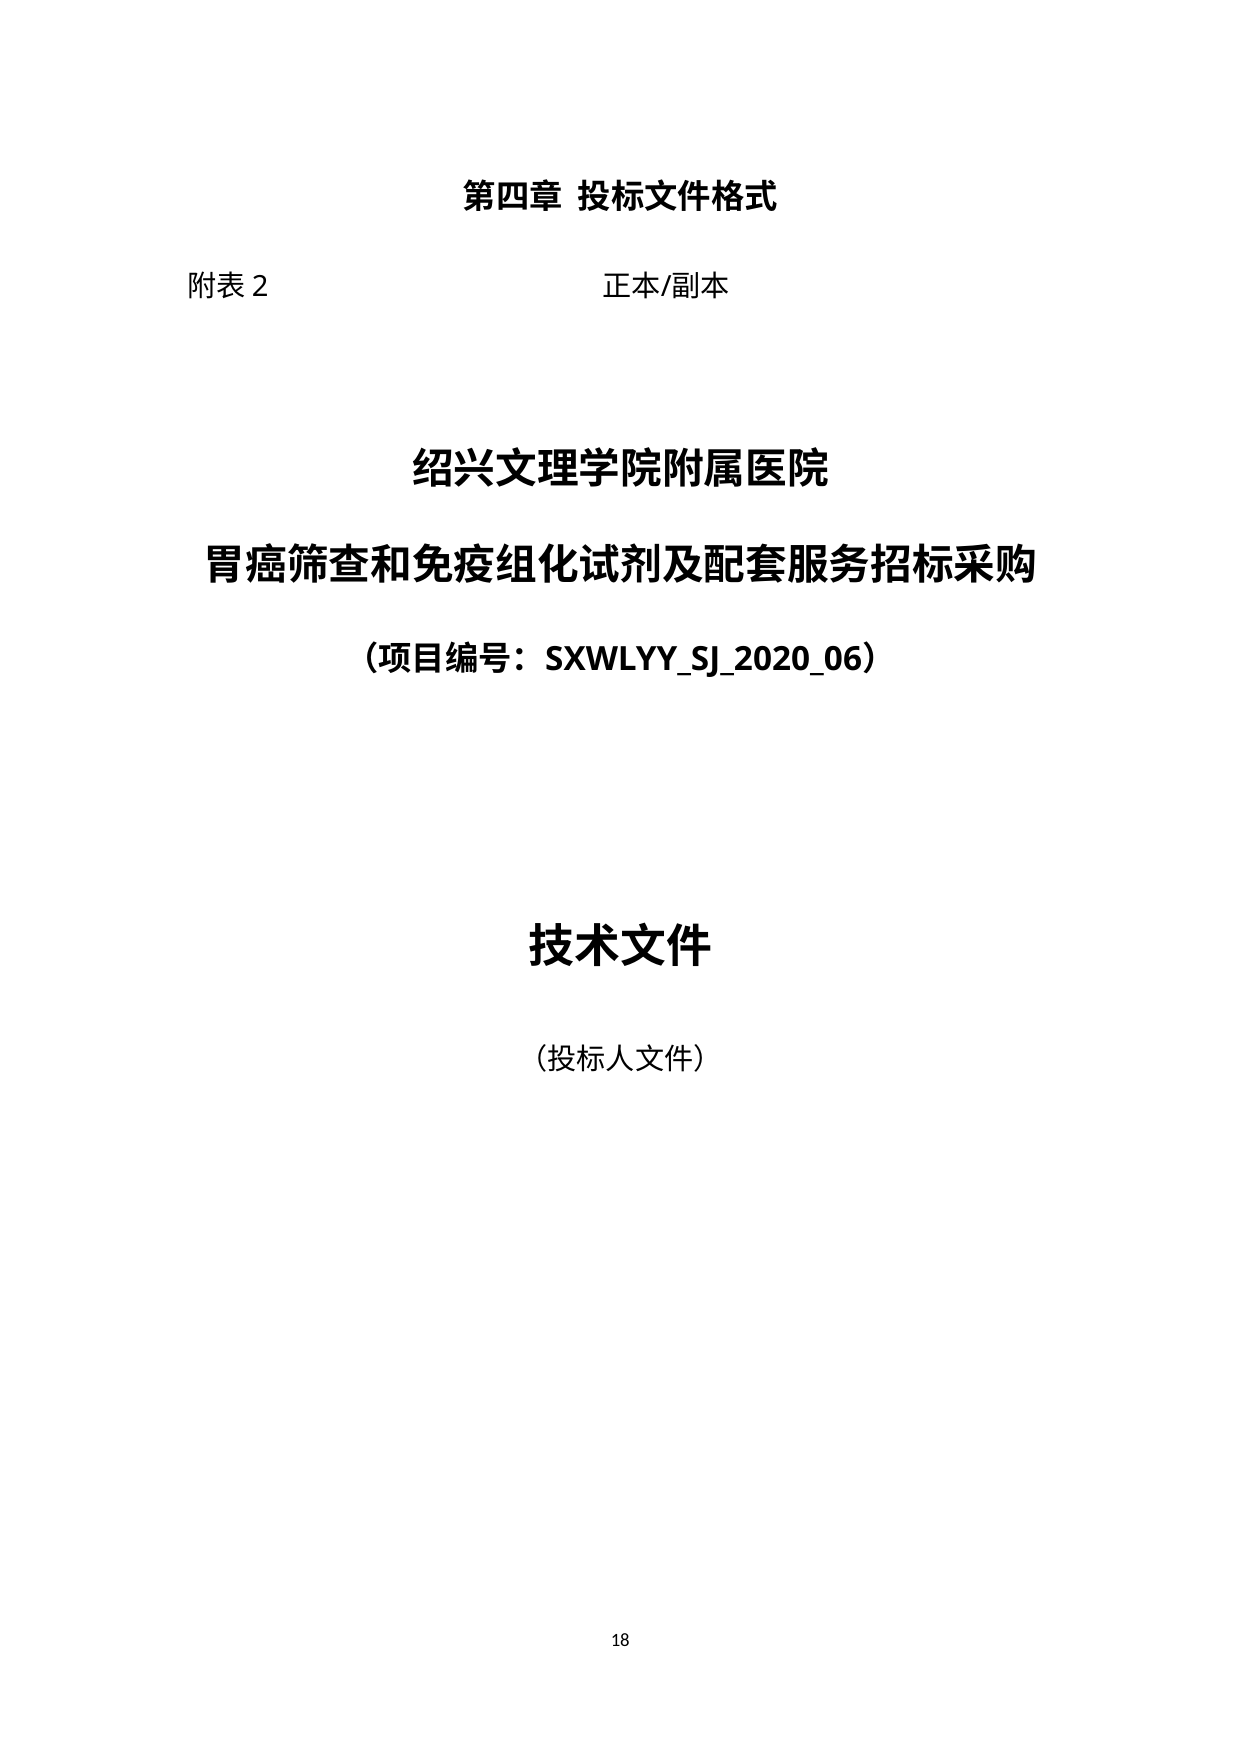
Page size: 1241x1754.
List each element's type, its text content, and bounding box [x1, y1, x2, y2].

text （项目编号：SXWLYY_SJ_2020_06） [187, 623, 1053, 688]
text （投标人文件） [187, 1024, 1053, 1089]
text 附表2 正本/副本 [187, 251, 1053, 316]
text 绍兴文理学院附属医院 [187, 433, 1053, 498]
text 第四章 投标文件格式 [187, 162, 1053, 227]
text 胃癌筛查和免疫组化试剂及配套服务招标采购 [187, 528, 1053, 593]
text 技术文件 [187, 894, 1053, 991]
